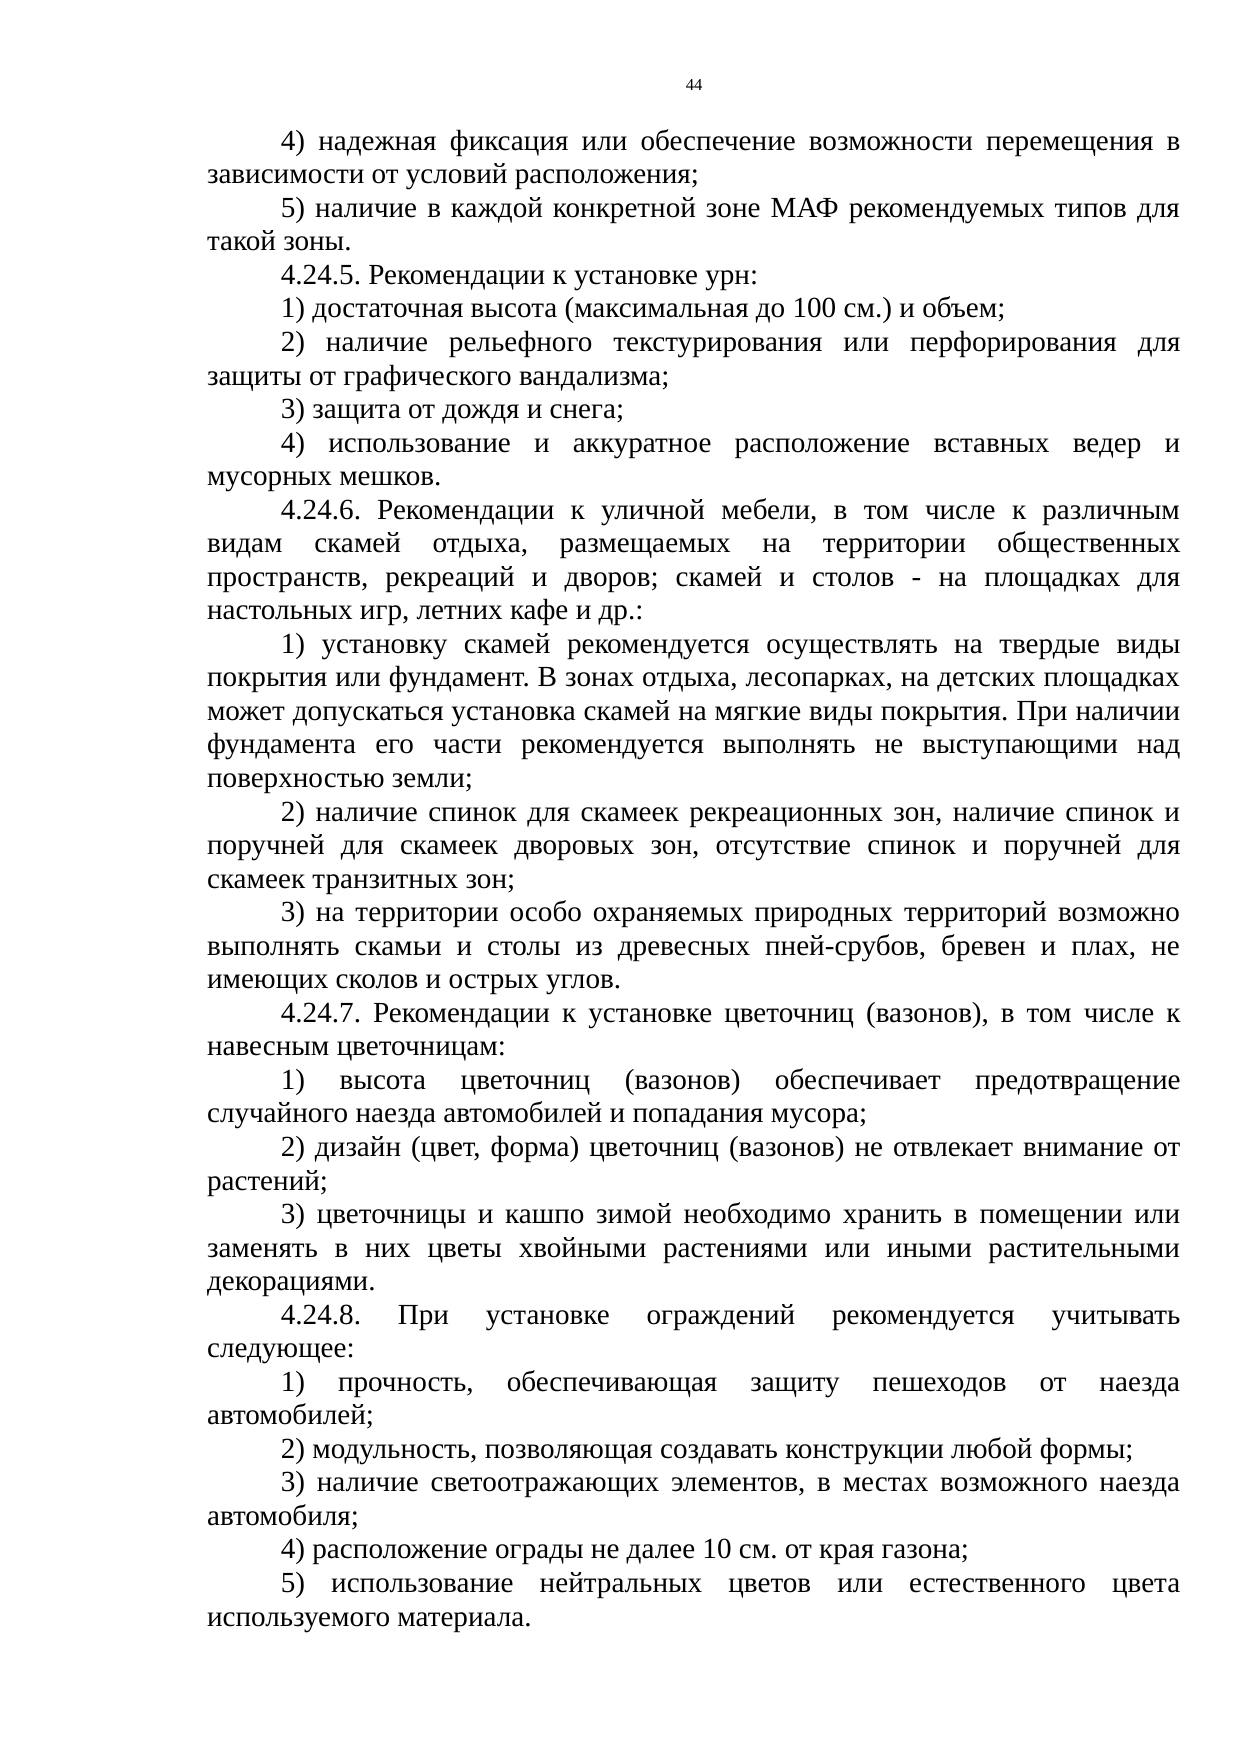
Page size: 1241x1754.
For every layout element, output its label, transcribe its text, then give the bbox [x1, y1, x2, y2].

text 1) установку скамей рекомендуется осуществлять на твердые виды покрытия или фундамент. В зонах отдыха, лесопарках, на детских площадках может допускаться установка скамей на мягкие виды покрытия. При наличии фундамента его части рекомендуется выполнять не выступающими над поверхностью земли; [207, 626, 1181, 794]
text 4) расположение ограды не далее 10 см. от края газона; [207, 1532, 1181, 1565]
text 3) наличие светоотражающих элементов, в местах возможного наезда автомобиля; [207, 1464, 1181, 1532]
text 5) использование нейтральных цветов или естественного цвета используемого материала. [207, 1565, 1181, 1632]
text 1) достаточная высота (максимальная до 100 см.) и объем; [207, 291, 1181, 324]
text 1) прочность, обеспечивающая защиту пешеходов от наезда автомобилей; [207, 1364, 1181, 1431]
text 4.24.5. Рекомендации к установке урн: [207, 257, 1181, 291]
text 4.24.7. Рекомендации к установке цветочниц (вазонов), в том числе к навесным цветочницам: [207, 995, 1181, 1062]
text 3) на территории особо охраняемых природных территорий возможно выполнять скамьи и столы из древесных пней-срубов, бревен и плах, не имеющих сколов и острых углов. [207, 894, 1181, 995]
text 2) дизайн (цвет, форма) цветочниц (вазонов) не отвлекает внимание от растений; [207, 1129, 1181, 1196]
text 3) цветочницы и кашпо зимой необходимо хранить в помещении или заменять в них цветы хвойными растениями или иными растительными декорациями. [207, 1196, 1181, 1297]
text 4) использование и аккуратное расположение вставных ведер и мусорных мешков. [207, 425, 1181, 492]
text 3) защита от дождя и снега; [207, 391, 1181, 425]
text 2) модульность, позволяющая создавать конструкции любой формы; [207, 1431, 1181, 1464]
text 4.24.6. Рекомендации к уличной мебели, в том числе к различным видам скамей отдыха, размещаемых на территории общественных пространств, рекреаций и дворов; скамей и столов - на площадках для настольных игр, летних кафе и др.: [207, 492, 1181, 626]
text 4) надежная фиксация или обеспечение возможности перемещения в зависимости от условий расположения; [207, 123, 1181, 190]
text 1) высота цветочниц (вазонов) обеспечивает предотвращение случайного наезда автомобилей и попадания мусора; [207, 1062, 1181, 1129]
text 2) наличие рельефного текстурирования или перфорирования для защиты от графического вандализма; [207, 324, 1181, 391]
text 2) наличие спинок для скамеек рекреационных зон, наличие спинок и поручней для скамеек дворовых зон, отсутствие спинок и поручней для скамеек транзитных зон; [207, 794, 1181, 894]
text 4.24.8. При установке ограждений рекомендуется учитывать следующее: [207, 1297, 1181, 1364]
text 5) наличие в каждой конкретной зоне МАФ рекомендуемых типов для такой зоны. [207, 190, 1181, 257]
